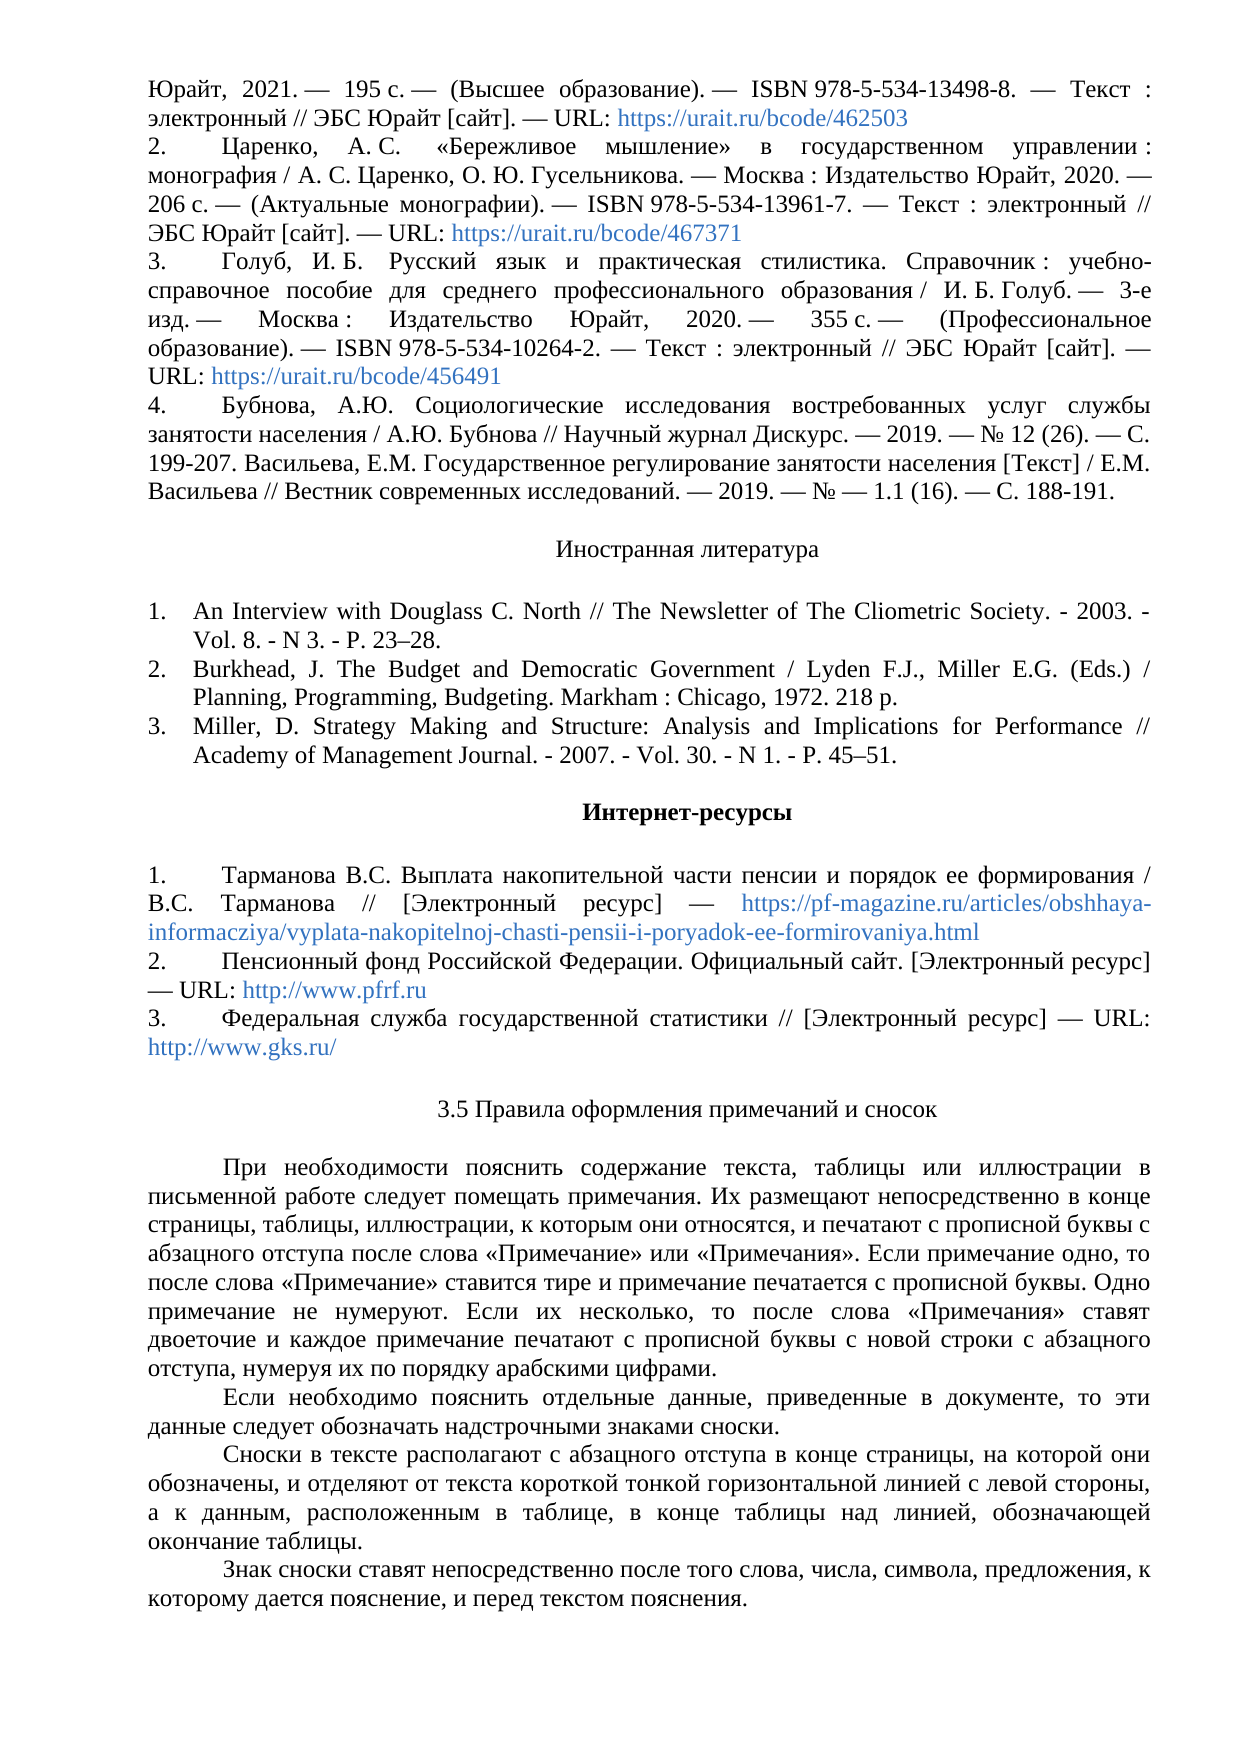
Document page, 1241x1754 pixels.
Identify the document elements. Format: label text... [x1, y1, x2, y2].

list Сноски в тексте располагают с абзацного отступа в конце страницы, на которой они обозначены, и отделяют от текста короткой тонкой горизонтальной линией с левой стороны, а к данным, расположенным в таблице, в конце таблицы над линией, обозначающей окончание таблицы. [148, 1439, 1152, 1554]
list Бубнова, А.Ю. Социологические исследования востребованных услуг службы занятости населения / А.Ю. Бубнова // Научный журнал Дискурс. — 2019. — № 12 (26). — С. 199-207. Васильева, Е.М. Государственное регулирование занятости населения [Текст] / Е.М. Васильева // Вестник современных исследований. — 2019. — № — 1.1 (16). — С. 188-191. [148, 390, 1152, 505]
list 3.5 Правила оформления примечаний и сносок [148, 1094, 1152, 1123]
list Miller, D. Strategy Making and Structure: Analysis and Implications for Performance // Academy of Management Journal. - 2007. - Vol. 30. - N 1. - P. 45–51. [148, 711, 1152, 769]
list Burkhead, J. The Budget and Democratic Government / Lyden F.J., Miller E.G. (Eds.) / Planning, Programming, Budgeting. Markham : Chicago, 1972. 218 p. [148, 654, 1152, 711]
list При необходимости пояснить содержание текста, таблицы или иллюстрации в письменной работе следует помещать примечания. Их размещают непосредственно в конце страницы, таблицы, иллюстрации, к которым они относятся, и печатают с прописной буквы с абзацного отступа после слова «Примечание» или «Примечания». Если примечание одно, то после слова «Примечание» ставится тире и примечание печатается с прописной буквы. Одно примечание не нумеруют. Если их несколько, то после слова «Примечания» ставят двоеточие и каждое примечание печатают с прописной буквы с новой строки с абзацного отступа, нумеруя их по порядку арабскими цифрами. [148, 1152, 1152, 1382]
list Интернет-ресурсы [148, 797, 1152, 826]
list Иностранная литература [148, 534, 1152, 563]
list Пенсионный фонд Российской Федерации. Официальный сайт. [Электронный ресурс] — URL: http://www.pfrf.ru [148, 946, 1152, 1003]
list Федеральная служба государственной статистики // [Электронный ресурс] — URL: http://www.gks.ru/ [148, 1003, 1152, 1061]
list Царенко, А. С. «Бережливое мышление» в государственном управлении : монография / А. С. Царенко, О. Ю. Гусельникова. — Москва : Издательство Юрайт, 2020. — 206 с. — (Актуальные монографии). — ISBN 978-5-534-13961-7. — Текст : электронный // ЭБС Юрайт [сайт]. — URL: https://urait.ru/bcode/467371 [148, 131, 1152, 246]
list Голуб, И. Б. Русский язык и практическая стилистика. Справочник : учебно-справочное пособие для среднего профессионального образования / И. Б. Голуб. — 3-е изд. — Москва : Издательство Юрайт, 2020. — 355 с. — (Профессиональное образование). — ISBN 978-5-534-10264-2. — Текст : электронный // ЭБС Юрайт [сайт]. — URL: https://urait.ru/bcode/456491 [148, 246, 1152, 390]
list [148, 74, 1152, 131]
list Если необходимо пояснить отдельные данные, приведенные в документе, то эти данные следует обозначать надстрочными знаками сноски. [148, 1382, 1152, 1439]
list Тарманова В.С. Выплата накопительной части пенсии и порядок ее формирования / В.С. Тарманова // [Электронный ресурс] — https://pf-magazine.ru/articles/obshhaya-informacziya/vyplata-nakopitelnoj-chasti-pensii-i-poryadok-ee-formirovaniya.html [148, 860, 1152, 946]
list Знак сноски ставят непосредственно после того слова, числа, символа, предложения, к которому дается пояснение, и перед текстом пояснения. [148, 1554, 1152, 1612]
list An Interview with Douglass C. North // The Newsletter of The Cliometric Society. - 2003. - Vol. 8. - N 3. - P. 23–28. [148, 596, 1152, 654]
